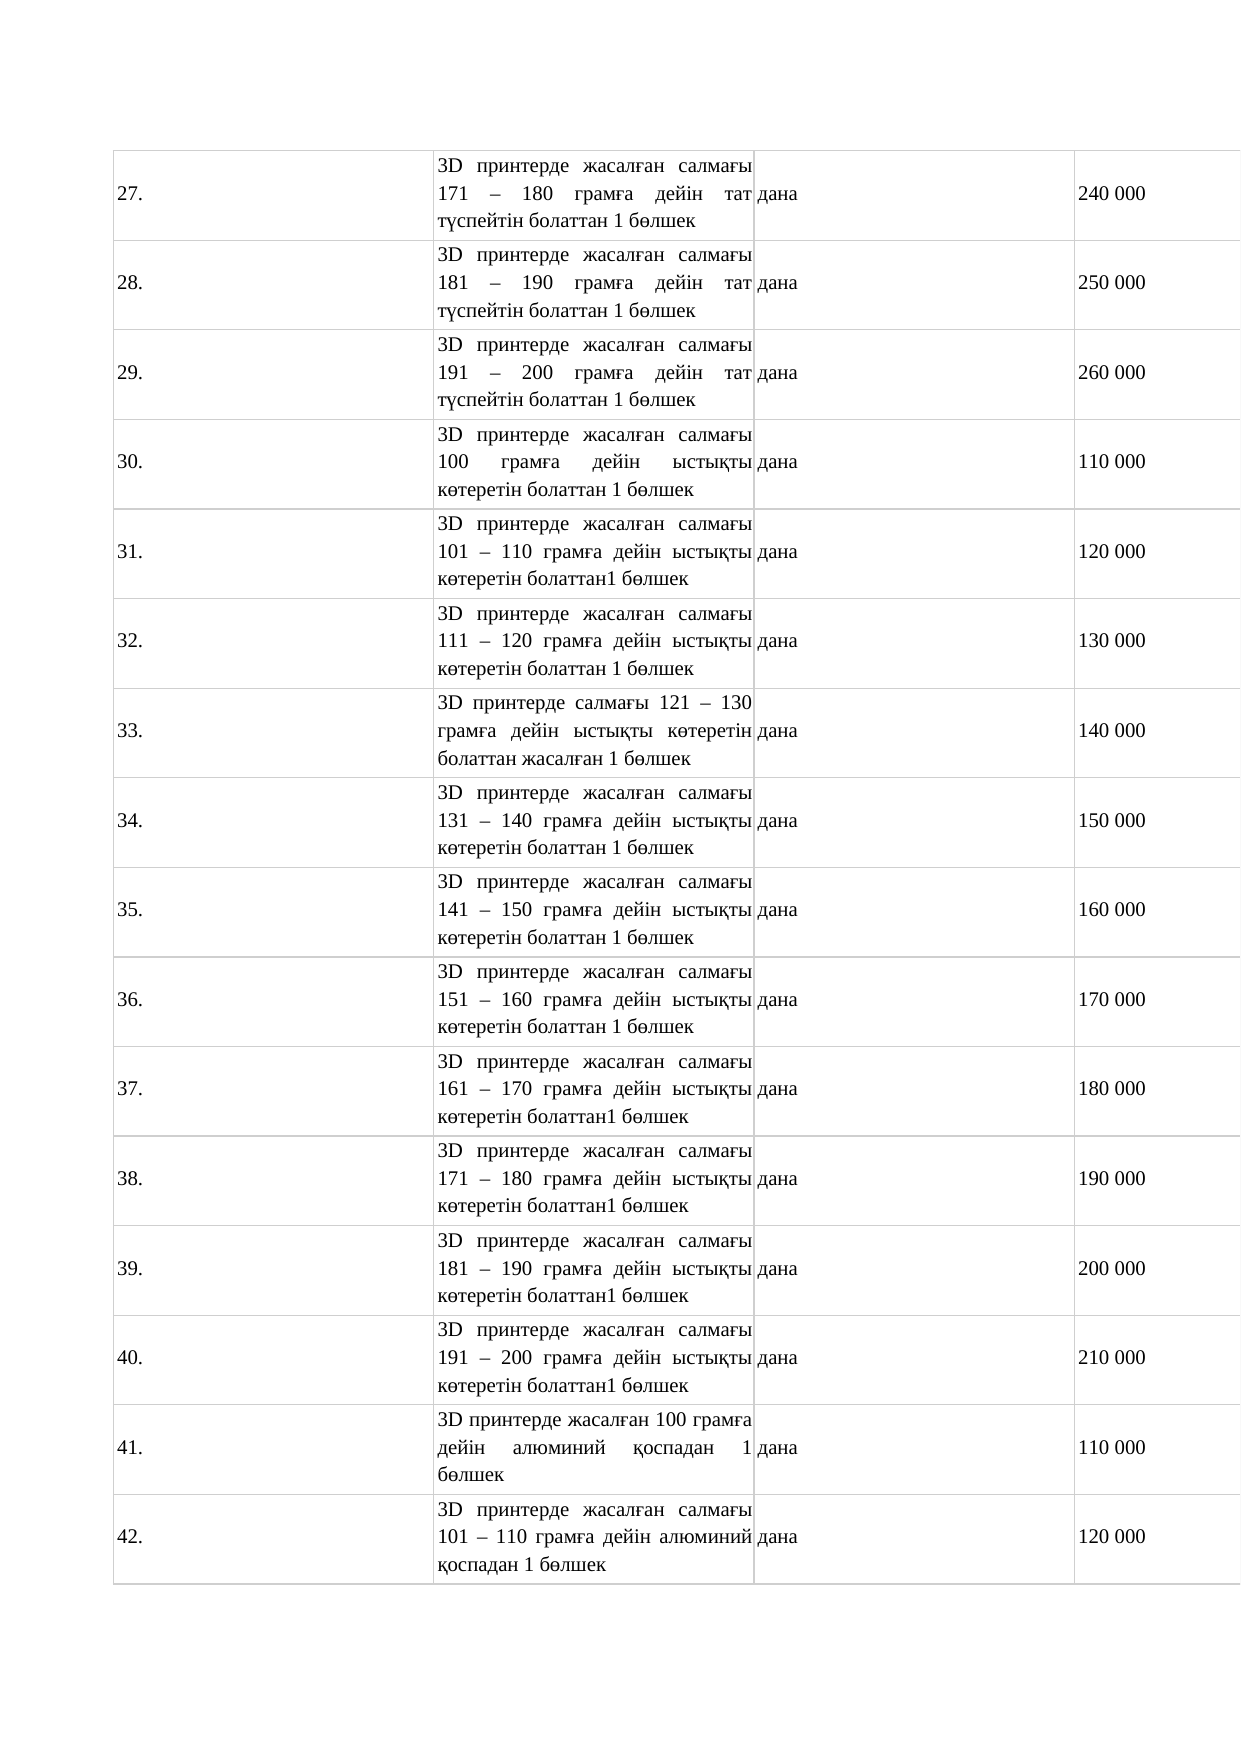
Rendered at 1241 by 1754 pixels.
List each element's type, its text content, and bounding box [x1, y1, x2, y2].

table_cell 31. [114, 510, 433, 598]
table_cell дана [755, 958, 1074, 1046]
table_cell 180 000 [1075, 1047, 1240, 1135]
table_cell 29. [114, 330, 433, 419]
table_cell дана [755, 599, 1074, 687]
table_cell 150 000 [1075, 778, 1240, 867]
table_cell 120 000 [1075, 510, 1240, 598]
table_cell 120 000 [1075, 1495, 1240, 1583]
table_cell дана [755, 689, 1074, 777]
table_cell 3D принтерде жасалған салмағы 191 – 200 грамға дейін тат түспейтін болаттан 1 бөлшек [434, 330, 753, 419]
table_cell дана [755, 778, 1074, 867]
table_cell 3D принтерде жасалған салмағы 151 – 160 грамға дейін ыстықты көтеретін болаттан 1 бөлшек [434, 958, 753, 1046]
table_cell 3D принтерде жасалған салмағы 131 – 140 грамға дейін ыстықты көтеретін болаттан 1 бөлшек [434, 778, 753, 867]
table_cell 3D принтерде жасалған 100 грамға дейін алюминий қоспадан 1 бөлшек [434, 1405, 753, 1494]
table_cell 130 000 [1075, 599, 1240, 687]
table_cell 3D принтерде жасалған салмағы 101 – 110 грамға дейін ыстықты көтеретін болаттан1 бөлшек [434, 510, 753, 598]
table_cell 210 000 [1075, 1316, 1240, 1404]
table_cell 3D принтерде жасалған салмағы 191 – 200 грамға дейін ыстықты көтеретін болаттан1 бөлшек [434, 1316, 753, 1404]
table_cell дана [755, 330, 1074, 419]
table_cell дана [755, 420, 1074, 508]
table_cell 110 000 [1075, 1405, 1240, 1494]
table_cell 3D принтерде жасалған салмағы 141 – 150 грамға дейін ыстықты көтеретін болаттан 1 бөлшек [434, 868, 753, 956]
table_cell 260 000 [1075, 330, 1240, 419]
table_cell 34. [114, 778, 433, 867]
table_cell 3D принтерде жасалған салмағы 161 – 170 грамға дейін ыстықты көтеретін болаттан1 бөлшек [434, 1047, 753, 1135]
table_cell дана [755, 1047, 1074, 1135]
table_cell 27. [114, 151, 433, 239]
table_cell 3D принтерде жасалған салмағы 100 грамға дейін ыстықты көтеретін болаттан 1 бөлшек [434, 420, 753, 508]
table_cell 33. [114, 689, 433, 777]
table_cell дана [755, 1495, 1074, 1583]
table_cell 38. [114, 1137, 433, 1225]
table_cell 3D принтерде жасалған салмағы 101 – 110 грамға дейін алюминий қоспадан 1 бөлшек [434, 1495, 753, 1583]
table_cell 160 000 [1075, 868, 1240, 956]
table_cell 30. [114, 420, 433, 508]
table_cell дана [755, 241, 1074, 329]
table_cell 3D принтерде жасалған салмағы 171 – 180 грамға дейін тат түспейтін болаттан 1 бөлшек [434, 151, 753, 239]
table_cell 3D принтерде жасалған салмағы 181 – 190 грамға дейін тат түспейтін болаттан 1 бөлшек [434, 241, 753, 329]
table_cell 3D принтерде жасалған салмағы 181 – 190 грамға дейін ыстықты көтеретін болаттан1 бөлшек [434, 1226, 753, 1314]
table_cell 40. [114, 1316, 433, 1404]
table_cell 39. [114, 1226, 433, 1314]
table_cell дана [755, 1316, 1074, 1404]
table_cell дана [755, 1226, 1074, 1314]
table_cell дана [755, 510, 1074, 598]
table_cell 170 000 [1075, 958, 1240, 1046]
table_cell 32. [114, 599, 433, 687]
table_cell 200 000 [1075, 1226, 1240, 1314]
table_cell дана [755, 1405, 1074, 1494]
table_cell 37. [114, 1047, 433, 1135]
table_cell 41. [114, 1405, 433, 1494]
table_cell 140 000 [1075, 689, 1240, 777]
table_cell дана [755, 151, 1074, 239]
table_cell 3D принтерде салмағы 121 – 130 грамға дейін ыстықты көтеретін болаттан жасалған 1 бөлшек [434, 689, 753, 777]
table_cell 36. [114, 958, 433, 1046]
table_cell дана [755, 868, 1074, 956]
table_cell 250 000 [1075, 241, 1240, 329]
table_cell дана [755, 1137, 1074, 1225]
table_cell 42. [114, 1495, 433, 1583]
table_cell 28. [114, 241, 433, 329]
table_cell 3D принтерде жасалған салмағы 171 – 180 грамға дейін ыстықты көтеретін болаттан1 бөлшек [434, 1137, 753, 1225]
table_cell 240 000 [1075, 151, 1240, 239]
table_cell 110 000 [1075, 420, 1240, 508]
table_cell 35. [114, 868, 433, 956]
table_cell 3D принтерде жасалған салмағы 111 – 120 грамға дейін ыстықты көтеретін болаттан 1 бөлшек [434, 599, 753, 687]
table_cell 190 000 [1075, 1137, 1240, 1225]
